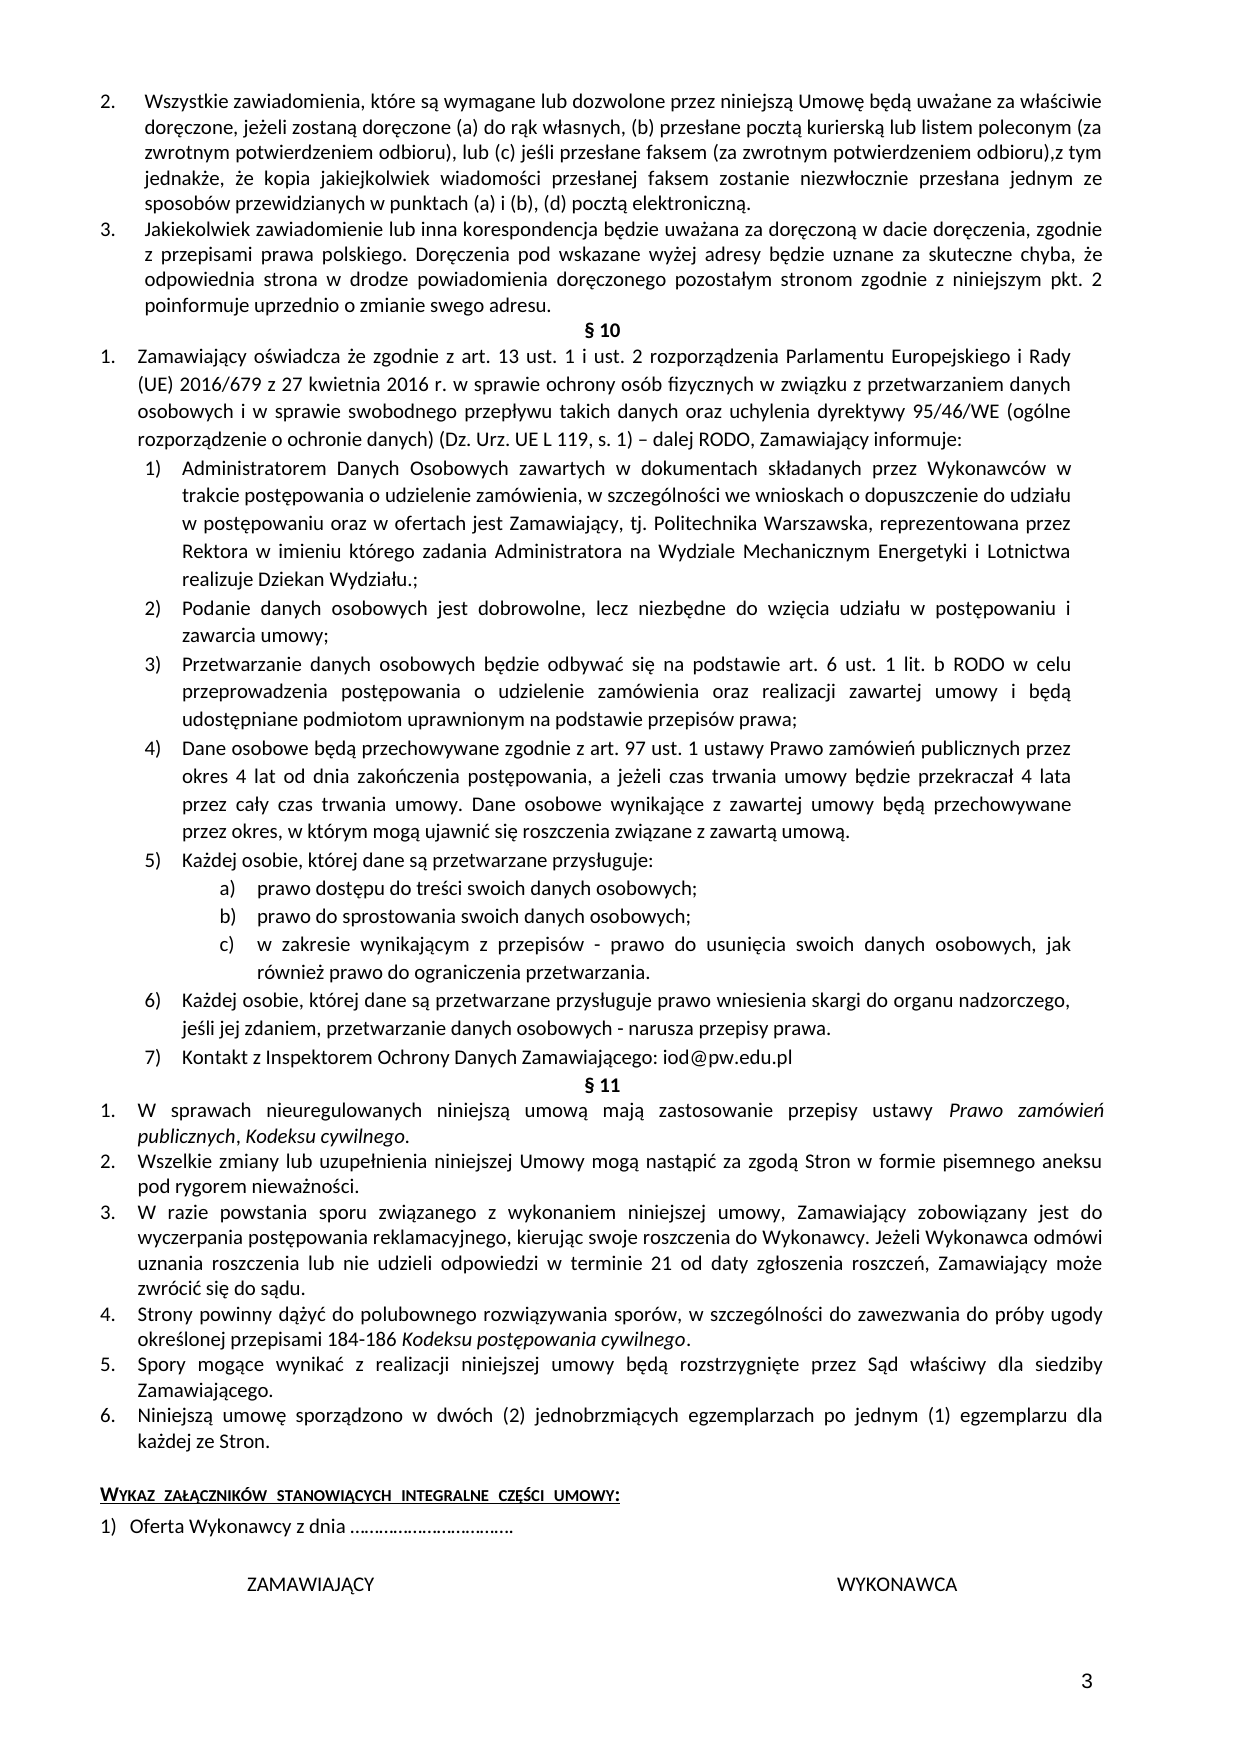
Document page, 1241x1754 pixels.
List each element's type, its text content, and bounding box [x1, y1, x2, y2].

list W razie powstania sporu związanego z wykonaniem niniejszej umowy, Zamawiający zobowiązany jest do wyczerpania postępowania reklamacyjnego, kierując swoje roszczenia do Wykonawcy. Jeżeli Wykonawca odmówi uznania roszczenia lub nie udzieli odpowiedzi w terminie 21 od daty zgłoszenia roszczeń, Zamawiający może zwrócić się do sądu. [100, 1199, 1104, 1301]
list Przetwarzanie danych osobowych będzie odbywać się na podstawie art. 6 ust. 1 lit. b RODO w celu przeprowadzenia postępowania o udzielenie zamówienia oraz realizacji zawartej umowy i będą udostępniane podmiotom uprawnionym na podstawie przepisów prawa; [144, 651, 1073, 732]
list W sprawach nieuregulowanych niniejszą umową mają zastosowanie przepisy ustawy Prawo zamówień publicznych, Kodeksu cywilnego. [100, 1097, 1104, 1148]
list Kontakt z Inspektorem Ochrony Danych Zamawiającego: iod@pw.edu.pl [144, 1044, 1073, 1069]
list Podanie danych osobowych jest dobrowolne, lecz niezbędne do wzięcia udziału w postępowaniu i zawarcia umowy; [144, 595, 1073, 648]
text § 11 [100, 1072, 1104, 1097]
list Każdej osobie, której dane są przetwarzane przysługuje prawo wniesienia skargi do organu nadzorczego, jeśli jej zdaniem, przetwarzanie danych osobowych - narusza przepisy prawa. [144, 988, 1073, 1041]
text ZAMAWIAJĄCY WYKONAWCA [100, 1571, 1104, 1597]
list Spory mogące wynikać z realizacji niniejszej umowy będą rozstrzygnięte przez Sąd właściwy dla siedziby Zamawiającego. [100, 1352, 1104, 1402]
list prawo dostępu do treści swoich danych osobowych; [219, 875, 1073, 901]
list prawo do sprostowania swoich danych osobowych; [219, 903, 1073, 929]
list Wszelkie zmiany lub uzupełnienia niniejszej Umowy mogą nastąpić za zgodą Stron w formie pisemnego aneksu pod rygorem nieważności. [100, 1148, 1104, 1199]
list Dane osobowe będą przechowywane zgodnie z art. 97 ust. 1 ustawy Prawo zamówień publicznych przez okres 4 lat od dnia zakończenia postępowania, a jeżeli czas trwania umowy będzie przekraczał 4 lata przez cały czas trwania umowy. Dane osobowe wynikające z zawartej umowy będą przechowywane przez okres, w którym mogą ujawnić się roszczenia związane z zawartą umową. [144, 735, 1073, 844]
text § 10 [100, 317, 1104, 343]
list Jakiekolwiek zawiadomienie lub inna korespondencja będzie uważana za doręczoną w dacie doręczenia, zgodnie z przepisami prawa polskiego. Doręczenia pod wskazane wyżej adresy będzie uznane za skuteczne chyba, że odpowiednia strona w drodze powiadomienia doręczonego pozostałym stronom zgodnie z niniejszym pkt. 2 poinformuje uprzednio o zmianie swego adresu. [100, 216, 1104, 317]
list Administratorem Danych Osobowych zawartych w dokumentach składanych przez Wykonawców w trakcie postępowania o udzielenie zamówienia, w szczególności we wnioskach o dopuszczenie do udziału w postępowaniu oraz w ofertach jest Zamawiający, tj. Politechnika Warszawska, reprezentowana przez Rektora w imieniu którego zadania Administratora na Wydziale Mechanicznym Energetyki i Lotnictwa realizuje Dziekan Wydziału.; [144, 455, 1073, 592]
list Strony powinny dążyć do polubownego rozwiązywania sporów, w szczególności do zawezwania do próby ugody określonej przepisami 184-186 Kodeksu postępowania cywilnego. [100, 1301, 1104, 1352]
text Wykaz załączników stanowiących integralne części umowy: [100, 1481, 1104, 1506]
list Oferta Wykonawcy z dnia ……………………………. [100, 1513, 1104, 1539]
list Niniejszą umowę sporządzono w dwóch (2) jednobrzmiących egzemplarzach po jednym (1) egzemplarzu dla każdej ze Stron. [100, 1402, 1104, 1453]
list Wszystkie zawiadomienia, które są wymagane lub dozwolone przez niniejszą Umowę będą uważane za właściwie doręczone, jeżeli zostaną doręczone (a) do rąk własnych, (b) przesłane pocztą kurierską lub listem poleconym (za zwrotnym potwierdzeniem odbioru), lub (c) jeśli przesłane faksem (za zwrotnym potwierdzeniem odbioru),z tym jednakże, że kopia jakiejkolwiek wiadomości przesłanej faksem zostanie niezwłocznie przesłana jednym ze sposobów przewidzianych w punktach (a) i (b), (d) pocztą elektroniczną. [100, 89, 1104, 216]
list Każdej osobie, której dane są przetwarzane przysługuje: [144, 847, 1073, 872]
list w zakresie wynikającym z przepisów - prawo do usunięcia swoich danych osobowych, jak również prawo do ograniczenia przetwarzania. [219, 932, 1073, 985]
list Zamawiający oświadcza że zgodnie z art. 13 ust. 1 i ust. 2 rozporządzenia Parlamentu Europejskiego i Rady (UE) 2016/679 z 27 kwietnia 2016 r. w sprawie ochrony osób fizycznych w związku z przetwarzaniem danych osobowych i w sprawie swobodnego przepływu takich danych oraz uchylenia dyrektywy 95/46/WE (ogólne rozporządzenie o ochronie danych) (Dz. Urz. UE L 119, s. 1) – dalej RODO, Zamawiający informuje: [100, 343, 1073, 452]
